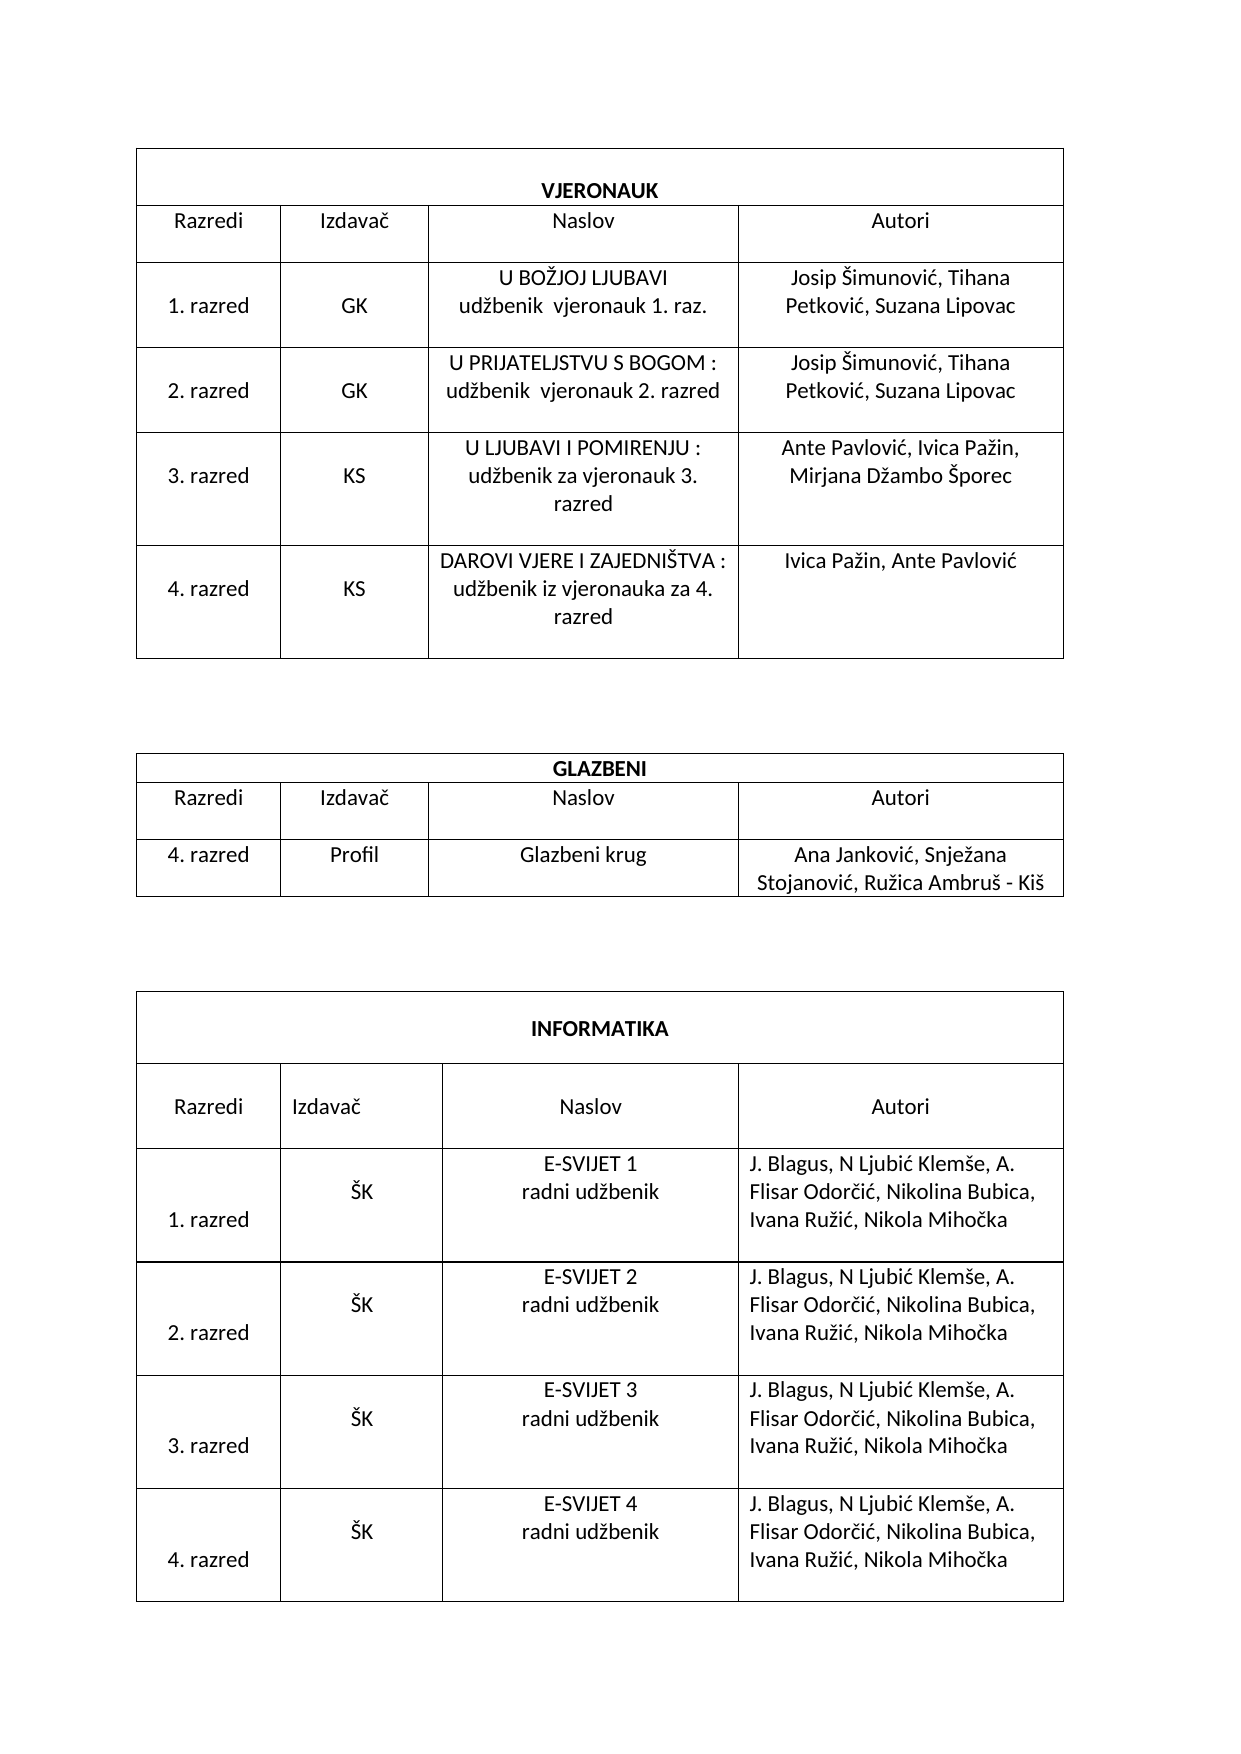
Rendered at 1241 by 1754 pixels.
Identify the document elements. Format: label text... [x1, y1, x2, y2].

table_cell Izdavač [281, 206, 428, 262]
table_cell GK [281, 263, 428, 347]
table_cell Autori [739, 206, 1063, 262]
table_cell Razredi [137, 206, 280, 262]
table_cell Profil [281, 840, 428, 896]
table_cell KS [281, 433, 428, 545]
table_cell DAROVI VJERE I ZAJEDNIŠTVA : udžbenik iz vjeronauka za 4. razred [429, 546, 738, 658]
table_cell Ante Pavlović, Ivica Pažin, Mirjana Džambo Šporec [739, 433, 1063, 545]
table_cell Ivica Pažin, Ante Pavlović [739, 546, 1063, 658]
table_cell 3. razred [137, 433, 280, 545]
table_header GLAZBENI [137, 754, 1063, 782]
table_cell 1. razred [137, 1149, 280, 1261]
table_cell ŠK [281, 1149, 442, 1261]
table_cell 2. razred [137, 348, 280, 432]
table_cell J. Blagus, N Ljubić Klemše, A. Flisar Odorčić, Nikolina Bubica, Ivana Ružić, Nikola Mihočka [739, 1376, 1063, 1488]
table_cell GK [281, 348, 428, 432]
table_cell ŠK [281, 1489, 442, 1601]
table_cell Josip Šimunović, Tihana Petković, Suzana Lipovac [739, 348, 1063, 432]
table_cell Glazbeni krug [429, 840, 738, 896]
table_cell ŠK [281, 1376, 442, 1488]
table_cell 3. razred [137, 1376, 280, 1488]
table_cell J. Blagus, N Ljubić Klemše, A. Flisar Odorčić, Nikolina Bubica, Ivana Ružić, Nikola Mihočka [739, 1149, 1063, 1261]
table_cell J. Blagus, N Ljubić Klemše, A. Flisar Odorčić, Nikolina Bubica, Ivana Ružić, Nikola Mihočka [739, 1263, 1063, 1374]
table_cell Razredi [137, 783, 280, 839]
table_cell KS [281, 546, 428, 658]
table_cell E-SVIJET 3 radni udžbenik [443, 1376, 738, 1488]
table_cell E-SVIJET 2 radni udžbenik [443, 1263, 738, 1374]
table_cell Naslov [443, 1064, 738, 1148]
table_cell Naslov [429, 206, 738, 262]
table_cell Izdavač [281, 1064, 442, 1148]
table_cell 4. razred [137, 840, 280, 896]
table_cell 4. razred [137, 546, 280, 658]
table_cell Ana Janković, Snježana Stojanović, Ružica Ambruš - Kiš [739, 840, 1063, 896]
table_cell Naslov [429, 783, 738, 839]
table_cell U LJUBAVI I POMIRENJU : udžbenik za vjeronauk 3. razred [429, 433, 738, 545]
table_cell ŠK [281, 1263, 442, 1374]
table_cell Izdavač [281, 783, 428, 839]
table_cell J. Blagus, N Ljubić Klemše, A. Flisar Odorčić, Nikolina Bubica, Ivana Ružić, Nikola Mihočka [739, 1489, 1063, 1601]
table_cell 4. razred [137, 1489, 280, 1601]
table_cell 1. razred [137, 263, 280, 347]
table_cell 2. razred [137, 1263, 280, 1374]
table_header INFORMATIKA [137, 992, 1063, 1063]
table_header VJERONAUK [137, 149, 1063, 205]
table_cell Josip Šimunović, Tihana Petković, Suzana Lipovac [739, 263, 1063, 347]
table_cell E-SVIJET 1 radni udžbenik [443, 1149, 738, 1261]
table_cell E-SVIJET 4 radni udžbenik [443, 1489, 738, 1601]
table_cell Razredi [137, 1064, 280, 1148]
table_cell Autori [739, 783, 1063, 839]
table_cell Autori [739, 1064, 1063, 1148]
table_cell U BOŽJOJ LJUBAVI udžbenik vjeronauk 1. raz. [429, 263, 738, 347]
table_cell U PRIJATELJSTVU S BOGOM : udžbenik vjeronauk 2. razred [429, 348, 738, 432]
